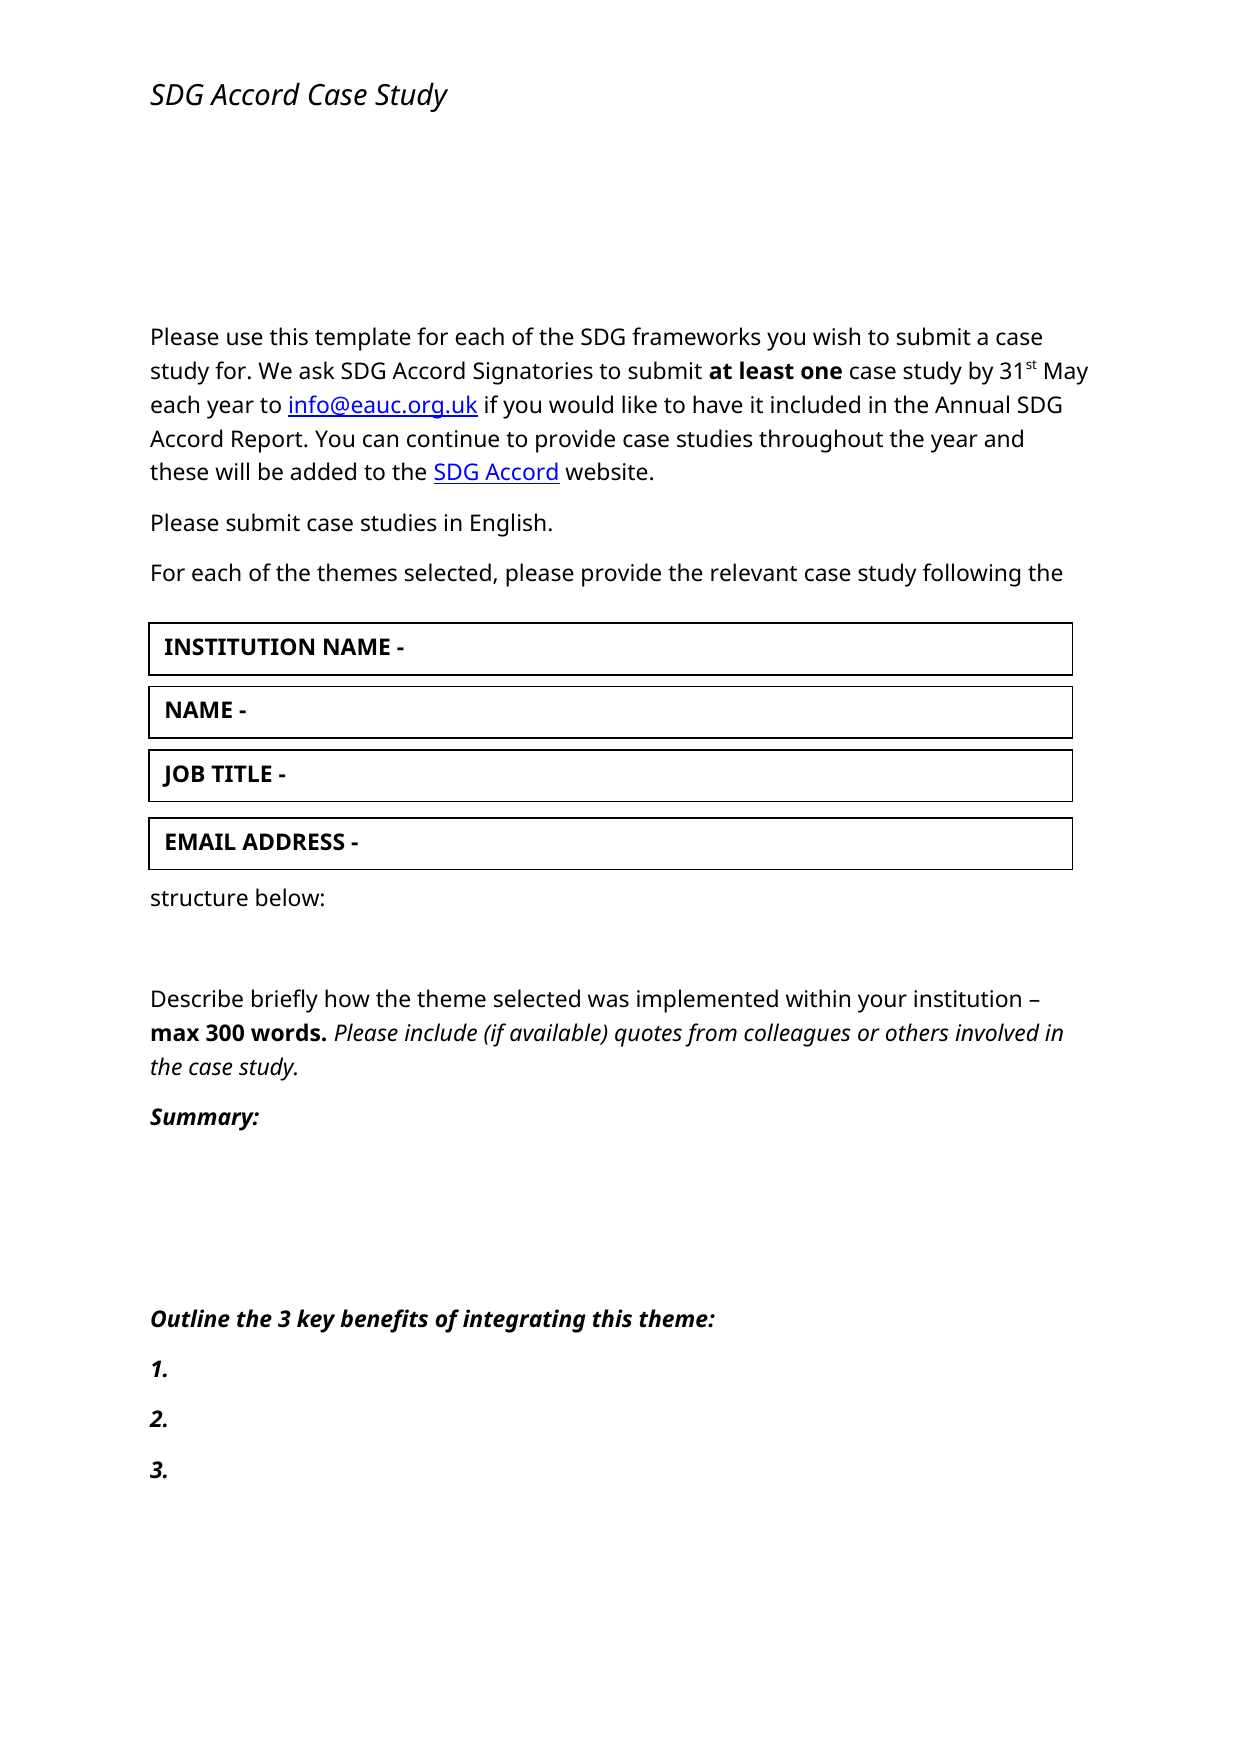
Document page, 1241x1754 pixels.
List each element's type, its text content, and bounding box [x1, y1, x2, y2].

text Describe briefly how the theme selected was implemented within your institution – max 300 words. Please include (if available) quotes from colleagues or others involved in the case study. [150, 983, 1090, 1082]
text Please use this template for each of the SDG frameworks you wish to submit a case study for. We ask SDG Accord Signatories to submit at least one case study by 31st May each year to info@eauc.org.uk if you would like to have it included in the Annual SDG Accord Report. You can continue to provide case studies throughout the year and these will be added to the SDG Accord website. [150, 321, 1090, 488]
text For each of the themes selected, please provide the relevant case study following the structure below: [150, 557, 1090, 913]
text Summary: [150, 1101, 1090, 1132]
text 3. [150, 1454, 1090, 1485]
text Outline the 3 key benefits of integrating this theme: [150, 1302, 1090, 1334]
text 2. [150, 1403, 1090, 1434]
text 1. [150, 1353, 1090, 1384]
text Please submit case studies in English. [150, 507, 1090, 538]
